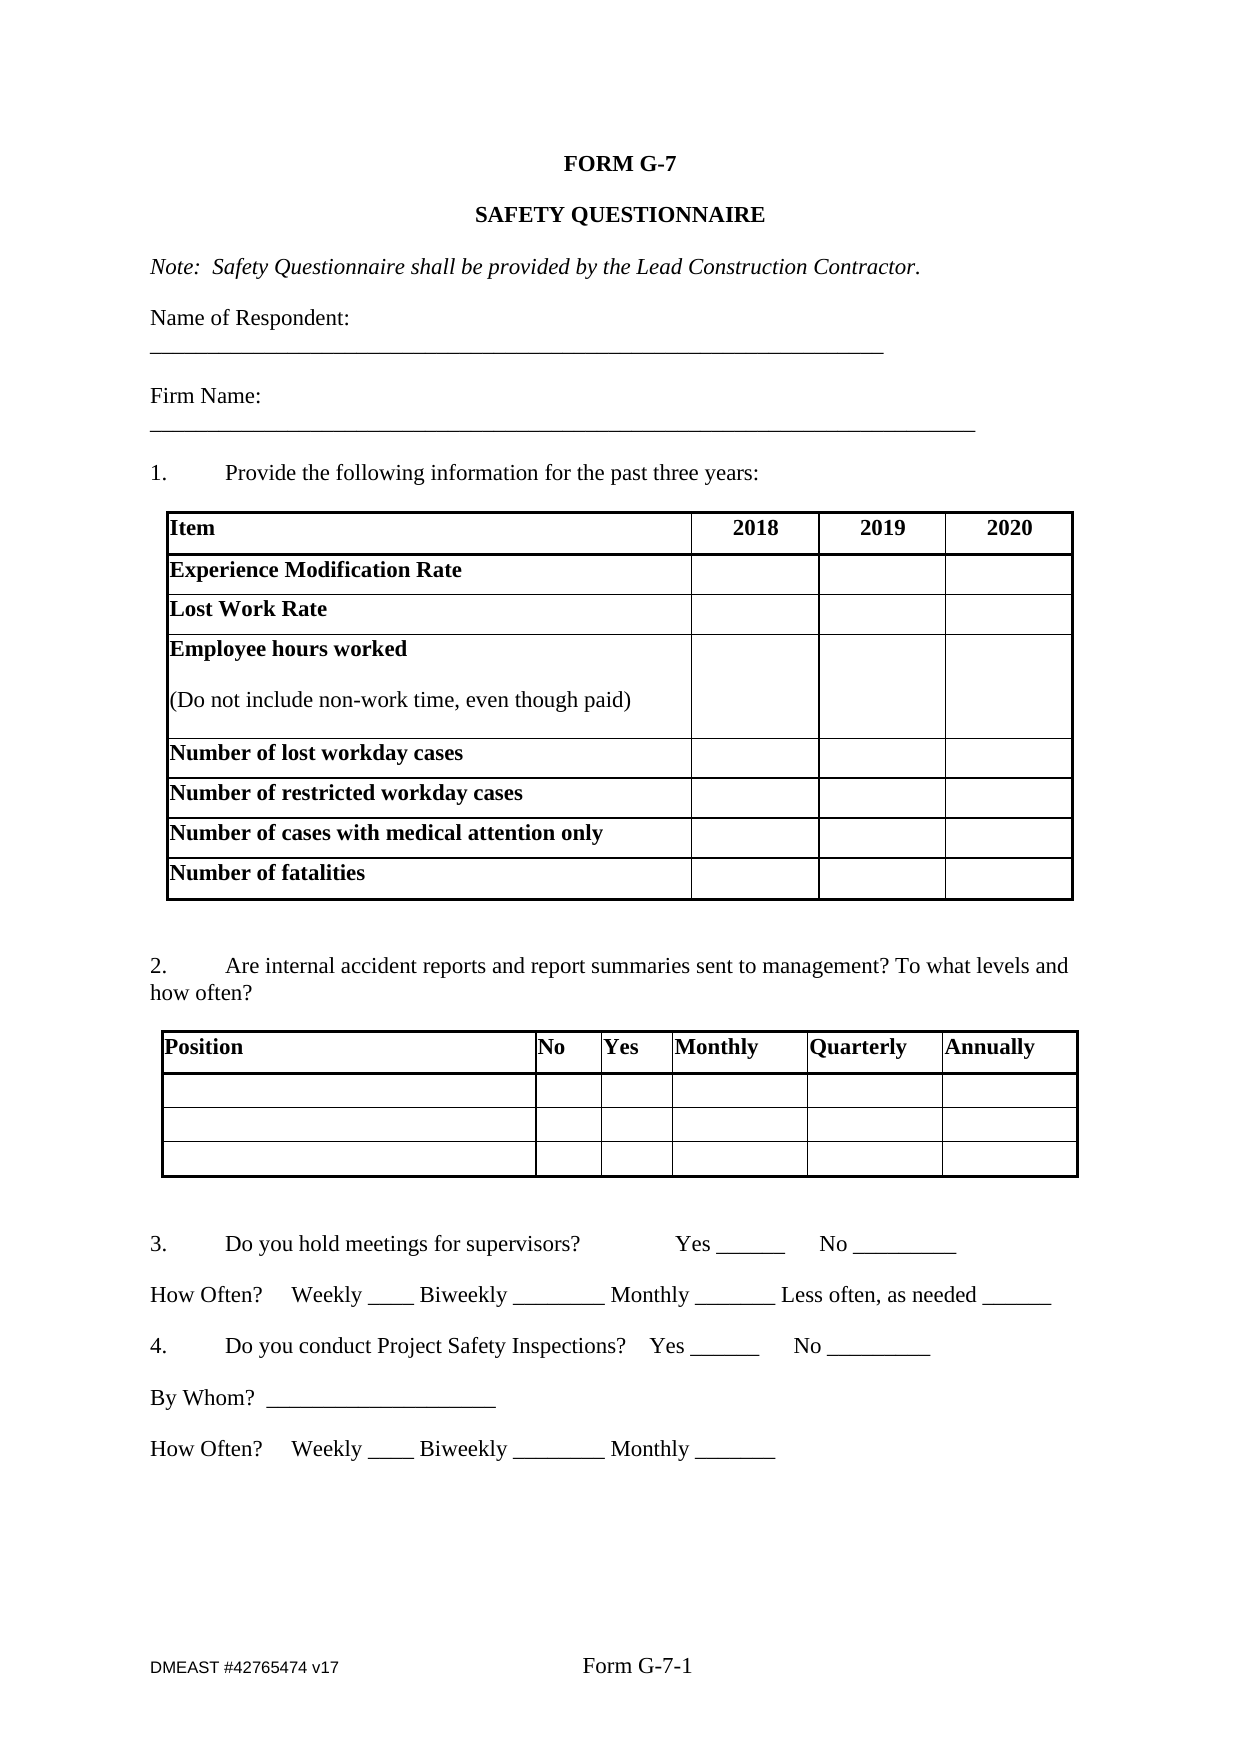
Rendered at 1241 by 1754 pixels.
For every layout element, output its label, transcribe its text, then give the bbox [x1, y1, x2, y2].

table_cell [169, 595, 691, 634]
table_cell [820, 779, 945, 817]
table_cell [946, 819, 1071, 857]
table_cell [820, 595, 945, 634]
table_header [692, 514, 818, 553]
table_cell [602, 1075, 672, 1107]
text Note: Safety Questionnaire shall be provided by the Lead Construction Contractor. [150, 253, 1090, 279]
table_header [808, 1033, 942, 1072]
text 1. Provide the following information for the past three years: [150, 459, 1090, 486]
text 2. Are internal accident reports and report summaries sent to management? To what levels and how often? [150, 952, 1090, 1005]
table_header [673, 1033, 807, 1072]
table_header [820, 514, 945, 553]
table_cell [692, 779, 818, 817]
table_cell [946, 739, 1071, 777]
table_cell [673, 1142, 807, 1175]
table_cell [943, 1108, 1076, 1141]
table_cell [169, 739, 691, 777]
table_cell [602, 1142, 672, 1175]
text How Often? Weekly ____ Biweekly ________ Monthly _______ Less often, as needed ______ [150, 1281, 1090, 1307]
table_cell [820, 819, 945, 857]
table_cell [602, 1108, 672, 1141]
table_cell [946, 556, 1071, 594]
text FORM G-7 [150, 150, 1090, 176]
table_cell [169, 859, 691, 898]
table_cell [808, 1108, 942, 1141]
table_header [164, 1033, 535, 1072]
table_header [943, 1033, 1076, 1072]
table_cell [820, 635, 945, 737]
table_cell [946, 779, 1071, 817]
text 3. Do you hold meetings for supervisors? Yes ______ No _________ [150, 1230, 1090, 1256]
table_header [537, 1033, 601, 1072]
text SAFETY QUESTIONNAIRE [150, 201, 1090, 228]
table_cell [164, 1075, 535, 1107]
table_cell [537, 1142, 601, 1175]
text How Often? Weekly ____ Biweekly ________ Monthly _______ [150, 1435, 1090, 1461]
text Name of Respondent: ________________________________________________________________ [150, 304, 1090, 357]
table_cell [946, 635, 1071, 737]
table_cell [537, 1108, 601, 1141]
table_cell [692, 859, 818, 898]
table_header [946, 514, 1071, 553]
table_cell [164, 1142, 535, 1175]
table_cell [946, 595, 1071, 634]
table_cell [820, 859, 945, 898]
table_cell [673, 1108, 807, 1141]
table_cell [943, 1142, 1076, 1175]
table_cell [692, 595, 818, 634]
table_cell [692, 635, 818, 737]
text Firm Name: ________________________________________________________________________ [150, 382, 1090, 434]
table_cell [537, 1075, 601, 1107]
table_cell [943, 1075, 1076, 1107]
text By Whom? ____________________ [150, 1384, 1090, 1410]
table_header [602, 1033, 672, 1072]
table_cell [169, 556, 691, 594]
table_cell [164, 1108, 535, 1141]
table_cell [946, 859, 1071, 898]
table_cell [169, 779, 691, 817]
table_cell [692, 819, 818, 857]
text 4. Do you conduct Project Safety Inspections? Yes ______ No _________ [150, 1332, 1090, 1359]
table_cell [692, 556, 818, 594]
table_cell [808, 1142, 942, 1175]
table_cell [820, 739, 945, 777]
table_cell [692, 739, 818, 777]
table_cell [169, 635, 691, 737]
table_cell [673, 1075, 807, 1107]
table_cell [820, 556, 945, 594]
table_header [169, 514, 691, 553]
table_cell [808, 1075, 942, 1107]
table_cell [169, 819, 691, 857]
